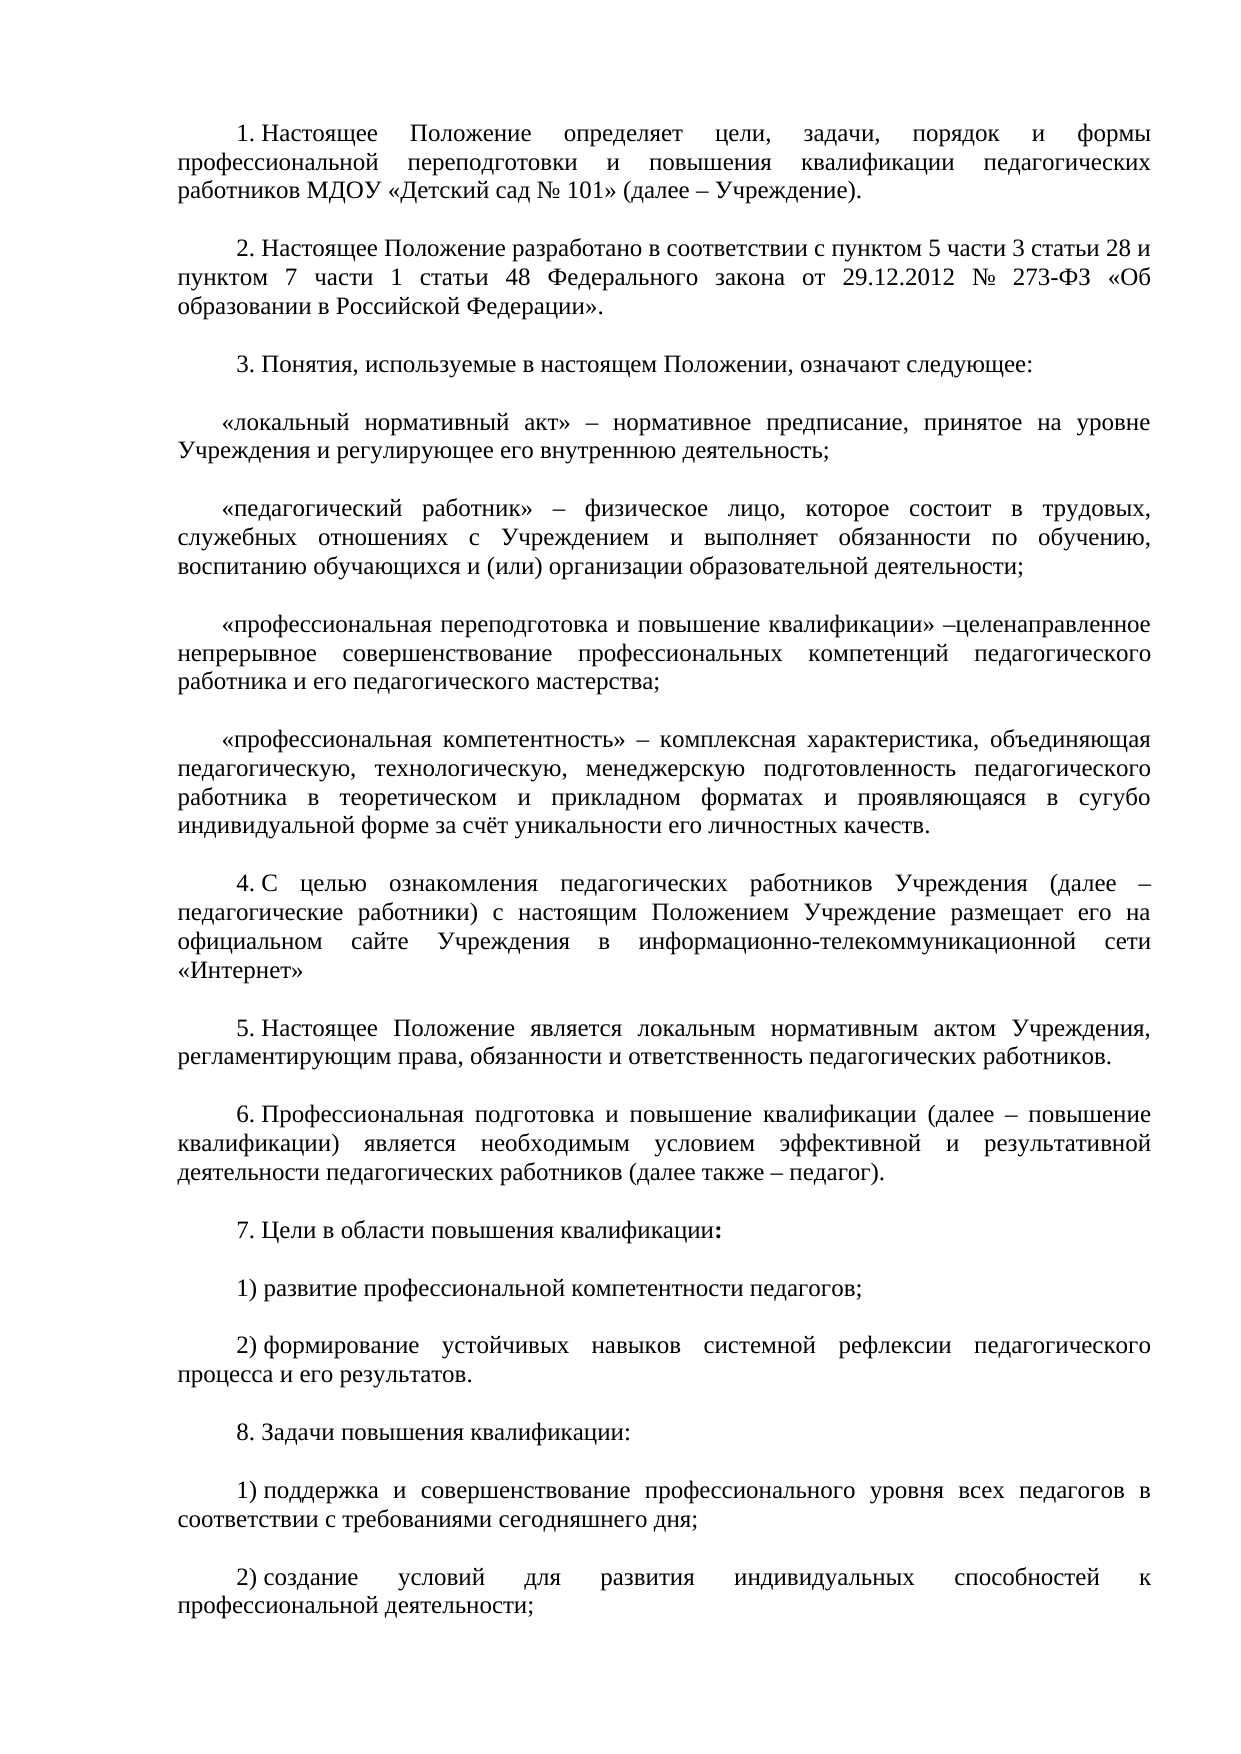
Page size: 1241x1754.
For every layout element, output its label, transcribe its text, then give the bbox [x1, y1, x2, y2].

text 1)​ развитие профессиональной компетентности педагогов; [177, 1273, 1152, 1301]
text 2.​ Настоящее Положение разработано в соответствии с пунктом 5 части 3 статьи 28 и пунктом 7 части 1 статьи 48 Федерального закона от 29.12.2012 № 273-ФЗ «Об образовании в Российской Федерации». [177, 233, 1152, 320]
text «профессиональная компетентность» – комплексная характеристика, объединяющая педагогическую, технологическую, менеджерскую подготовленность педагогического работника в теоретическом и прикладном форматах и проявляющаяся в сугубо индивидуальной форме за счёт уникальности его личностных качеств. [177, 724, 1152, 839]
text 1.​ Настоящее Положение определяет цели, задачи, порядок и формы профессиональной переподготовки и повышения квалификации педагогических работников МДОУ «Детский сад № 101» (далее – Учреждение). [177, 118, 1152, 204]
text 2)​ формирование устойчивых навыков системной рефлексии педагогического процесса и его результатов. [177, 1331, 1152, 1388]
text 3.​ Понятия, используемые в настоящем Положении, означают следующее: [177, 349, 1152, 378]
text 1)​ поддержка и совершенствование профессионального уровня всех педагогов в соответствии с требованиями сегодняшнего дня; [177, 1475, 1152, 1533]
text «педагогический работник» – физическое лицо, которое состоит в трудовых, служебных отношениях с Учреждением и выполняет обязанности по обучению, воспитанию обучающихся и (или) организации образовательной деятельности; [177, 493, 1152, 580]
text 4.​ С целью ознакомления педагогических работников Учреждения (далее – педагогические работники) с настоящим Положением Учреждение размещает его на официальном сайте Учреждения в информационно-телекоммуникационной сети «Интернет» [177, 868, 1152, 983]
text 8.​ Задачи повышения квалификации: [177, 1417, 1152, 1446]
text 2)​ создание условий для развития индивидуальных способностей к профессиональной деятельности; [177, 1562, 1152, 1619]
text 5.​ Настоящее Положение является локальным нормативным актом Учреждения, регламентирующим права, обязанности и ответственность педагогических работников. [177, 1013, 1152, 1070]
text 7.​ Цели в области повышения квалификации: [177, 1215, 1152, 1243]
text 6.​ Профессиональная подготовка и повышение квалификации (далее – повышение квалификации) является необходимым условием эффективной и результативной деятельности педагогических работников (далее также – педагог). [177, 1099, 1152, 1186]
text «профессиональная переподготовка и повышение квалификации» –целенаправленное непрерывное совершенствование профессиональных компетенций педагогического работника и его педагогического мастерства; [177, 609, 1152, 695]
text «локальный нормативный акт» – нормативное предписание, принятое на уровне Учреждения и регулирующее его внутреннюю деятельность; [177, 407, 1152, 464]
